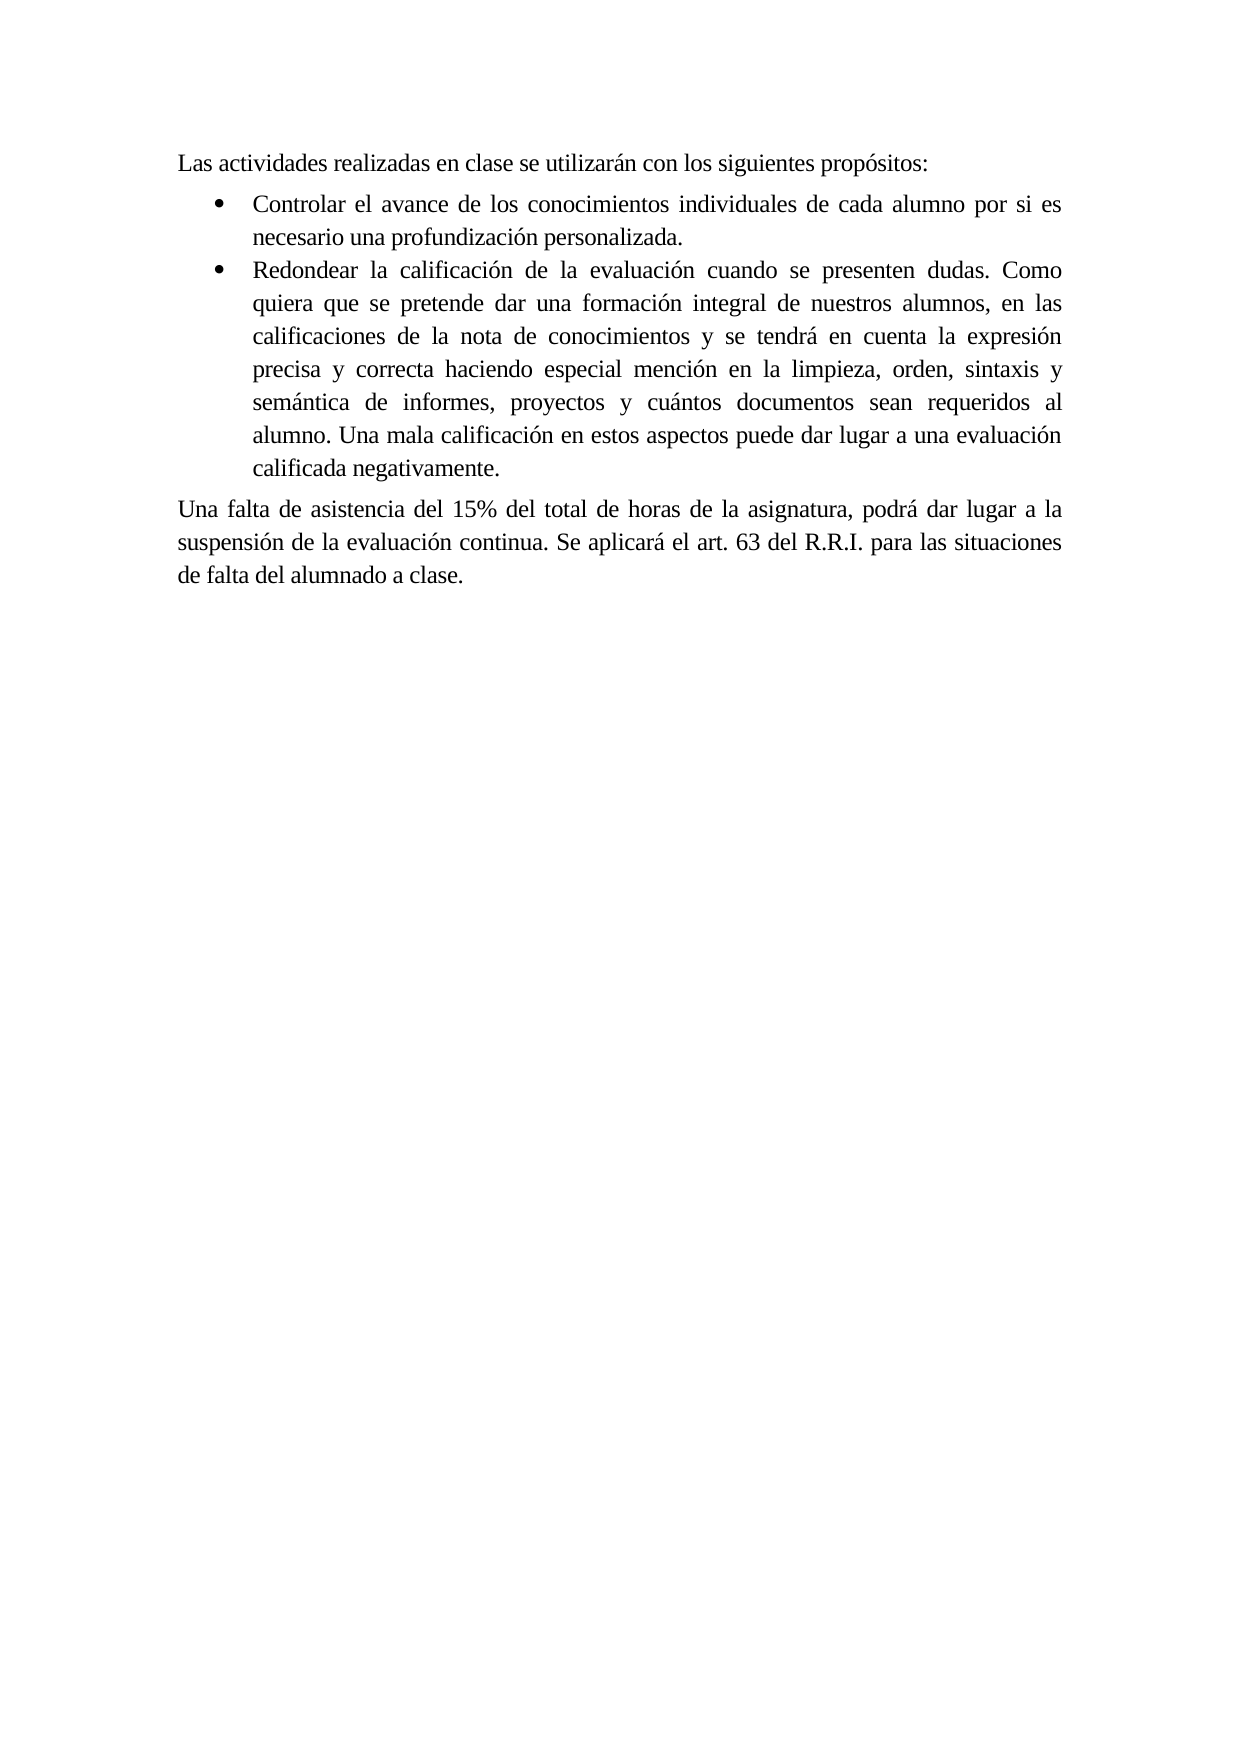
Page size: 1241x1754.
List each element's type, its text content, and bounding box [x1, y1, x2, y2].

list Redondear la calificación de la evaluación cuando se presenten dudas. Como quiera que se pretende dar una formación integral de nuestros alumnos, en las calificaciones de la nota de conocimientos y se tendrá en cuenta la expresión precisa y correcta haciendo especial mención en la limpieza, orden, sintaxis y semántica de informes, proyectos y cuántos documentos sean requeridos al alumno. Una mala calificación en estos aspectos puede dar lugar a una evaluación calificada negativamente. [215, 255, 1063, 482]
list Controlar el avance de los conocimientos individuales de cada alumno por si es necesario una profundización personalizada. [215, 189, 1063, 251]
text Las actividades realizadas en clase se utilizarán con los siguientes propósitos: [177, 148, 1063, 176]
text Una falta de asistencia del 15% del total de horas de la asignatura, podrá dar lugar a la suspensión de la evaluación continua. Se aplicará el art. 63 del R.R.I. para las situaciones de falta del alumnado a clase. [177, 494, 1063, 589]
